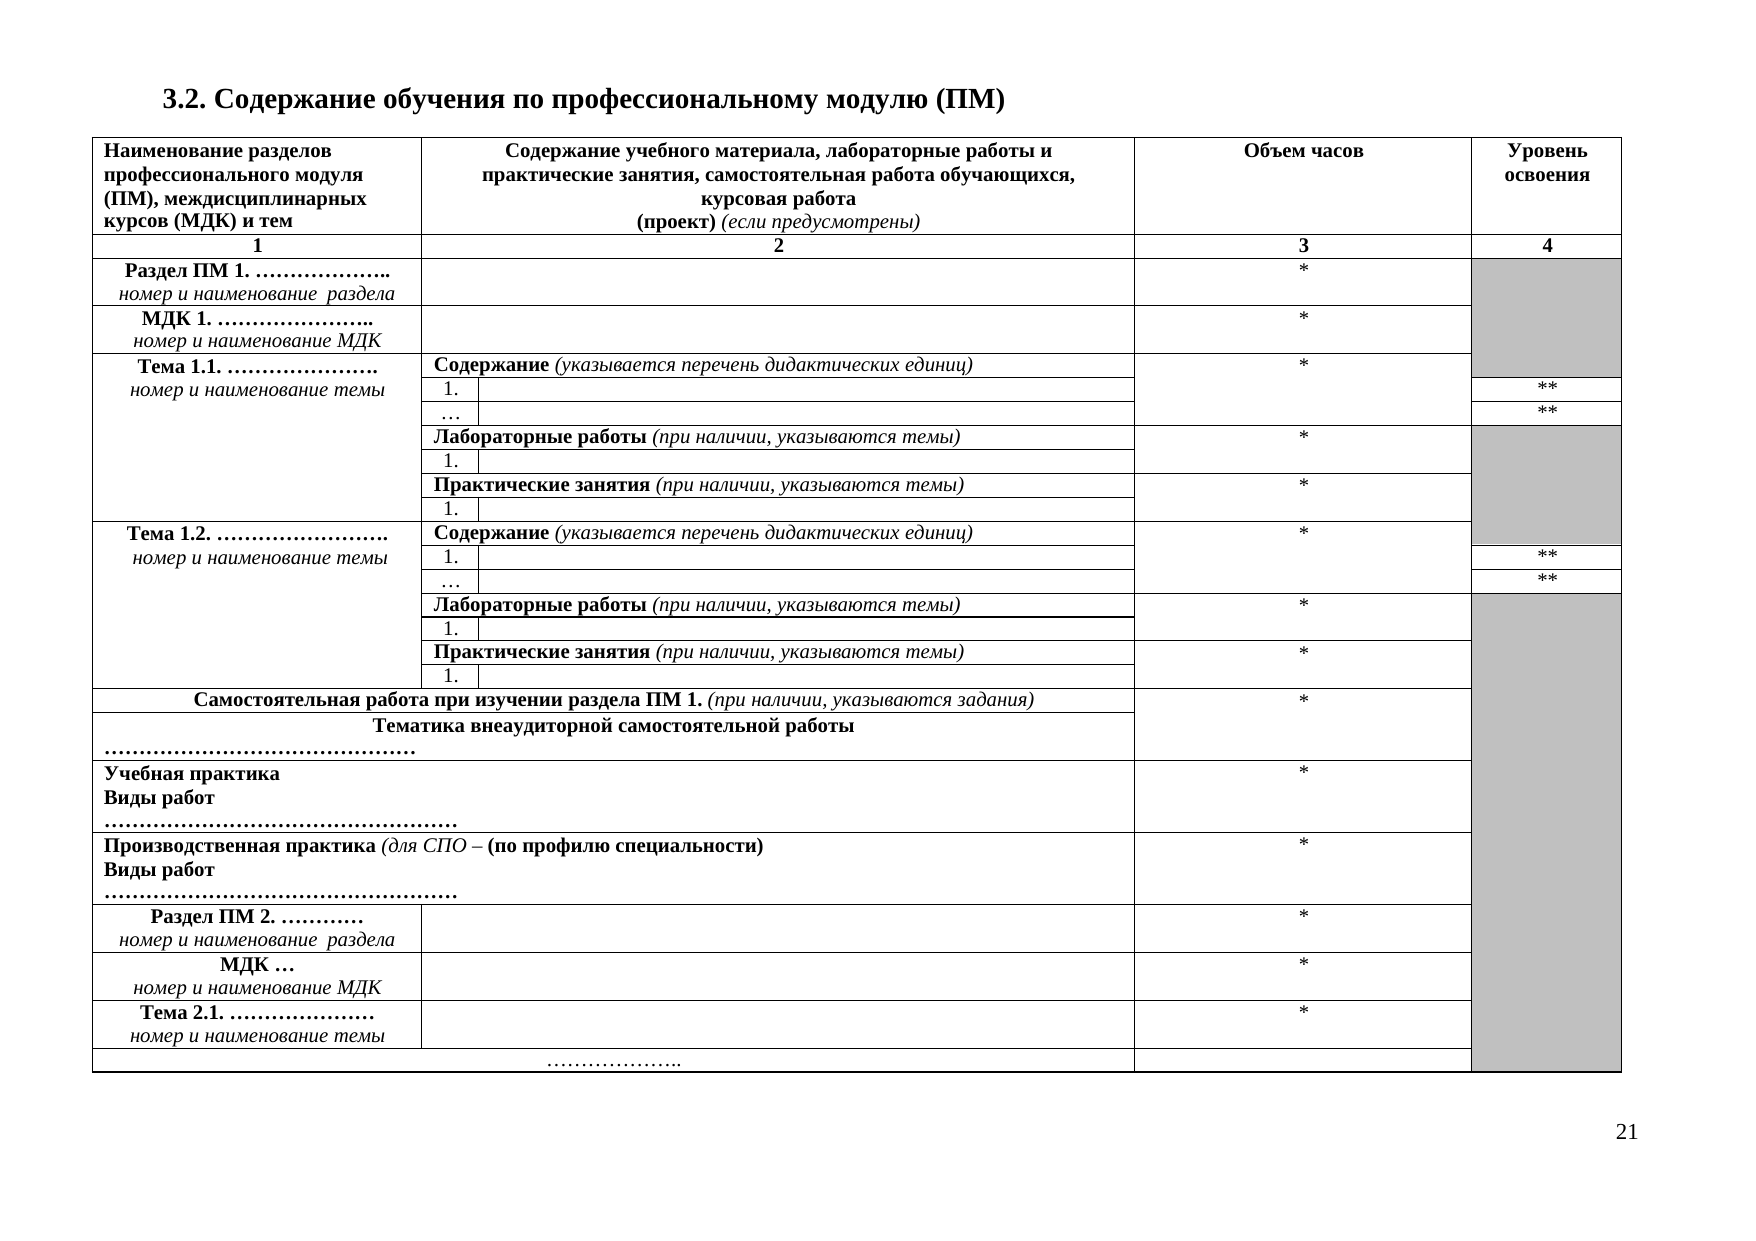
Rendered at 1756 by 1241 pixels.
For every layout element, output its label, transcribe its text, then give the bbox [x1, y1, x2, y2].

table_cell * [1135, 426, 1471, 473]
table_cell * [1135, 641, 1471, 688]
table_cell [1472, 259, 1621, 377]
table_cell Тематика внеаудиторной самостоятельной работы ……………………………………… [93, 713, 1134, 760]
table_cell 3 [1135, 235, 1471, 257]
table_cell Лабораторные работы (при наличии, указываются темы) [422, 594, 1134, 616]
table_cell Самостоятельная работа при изучении раздела ПМ 1. (при наличии, указываются задания) [93, 689, 1134, 712]
table_cell 1. [422, 498, 478, 521]
table_cell [422, 905, 1134, 952]
table_cell ** [1472, 402, 1621, 425]
table_cell ……………….. [93, 1049, 1134, 1071]
table_cell [1135, 1049, 1471, 1071]
table_cell [1472, 594, 1621, 1071]
table_cell 1. [422, 665, 478, 688]
table_cell [479, 450, 1134, 473]
table_cell Тема 1.2. ……………………. номер и наименование темы [93, 522, 421, 688]
table_cell Тема 2.1. ………………… номер и наименование темы [93, 1001, 421, 1047]
table_cell [479, 402, 1134, 425]
table_cell [479, 546, 1134, 568]
table_cell МДК 1. ………………….. номер и наименование МДК [93, 306, 421, 353]
table_cell ** [1472, 378, 1621, 401]
table_header Уровень освоения [1472, 138, 1621, 233]
table_cell * [1135, 354, 1471, 425]
table_cell ** [1472, 570, 1621, 592]
table_cell 1. [422, 546, 478, 568]
table_cell Лабораторные работы (при наличии, указываются темы) [422, 426, 1134, 449]
table_cell МДК … номер и наименование МДК [93, 953, 421, 999]
table_cell 1. [422, 378, 478, 401]
table_cell Раздел ПМ 1. ……………….. номер и наименование раздела [93, 259, 421, 305]
table_cell Производственная практика (для СПО – (по профилю специальности) Виды работ …………………………………………… [93, 833, 1134, 904]
table_cell [479, 665, 1134, 688]
table_cell [422, 306, 1134, 353]
table_cell [1472, 426, 1621, 544]
table_cell * [1135, 594, 1471, 640]
table_cell [422, 1001, 1134, 1047]
table_cell [479, 618, 1134, 640]
table_cell * [1135, 905, 1471, 952]
table_cell * [1135, 259, 1471, 305]
table_cell * [1135, 761, 1471, 832]
table_cell ** [1472, 546, 1621, 568]
table_cell 1. [422, 618, 478, 640]
table_cell Практические занятия (при наличии, указываются темы) [422, 641, 1134, 664]
table_cell Содержание (указывается перечень дидактических единиц) [422, 354, 1134, 377]
table_cell Содержание (указывается перечень дидактических единиц) [422, 522, 1134, 544]
table_cell * [1135, 689, 1471, 760]
table_cell 1. [422, 450, 478, 473]
table_header Содержание учебного материала, лабораторные работы и практические занятия, самостоятельная работа обучающихся, курсовая работа (проект) (если предусмотрены) [422, 138, 1134, 233]
table_cell * [1135, 953, 1471, 999]
table_cell * [1135, 522, 1471, 592]
table_cell … [422, 570, 478, 592]
table_cell Практические занятия (при наличии, указываются темы) [422, 474, 1134, 497]
list Содержание обучения по профессиональному модулю (ПМ) [162, 81, 1705, 114]
table_cell Раздел ПМ 2. ………… номер и наименование раздела [93, 905, 421, 952]
table_cell [479, 498, 1134, 521]
table_cell * [1135, 833, 1471, 904]
table_cell Учебная практика Виды работ …………………………………………… [93, 761, 1134, 832]
table_cell 1 [93, 235, 421, 257]
table_header Наименование разделов профессионального модуля (ПМ), междисциплинарных курсов (МДК) и тем [93, 138, 421, 233]
table_cell * [1135, 1001, 1471, 1047]
table_cell [479, 570, 1134, 592]
table_cell [422, 259, 1134, 305]
table_cell [479, 378, 1134, 401]
table_cell 2 [422, 235, 1134, 257]
table_cell [422, 953, 1134, 999]
table_cell … [422, 402, 478, 425]
table_cell * [1135, 474, 1471, 521]
table_header Объем часов [1135, 138, 1471, 233]
table_cell Тема 1.1. …………………. номер и наименование темы [93, 354, 421, 521]
table_cell 4 [1472, 235, 1621, 257]
table_cell * [1135, 306, 1471, 353]
